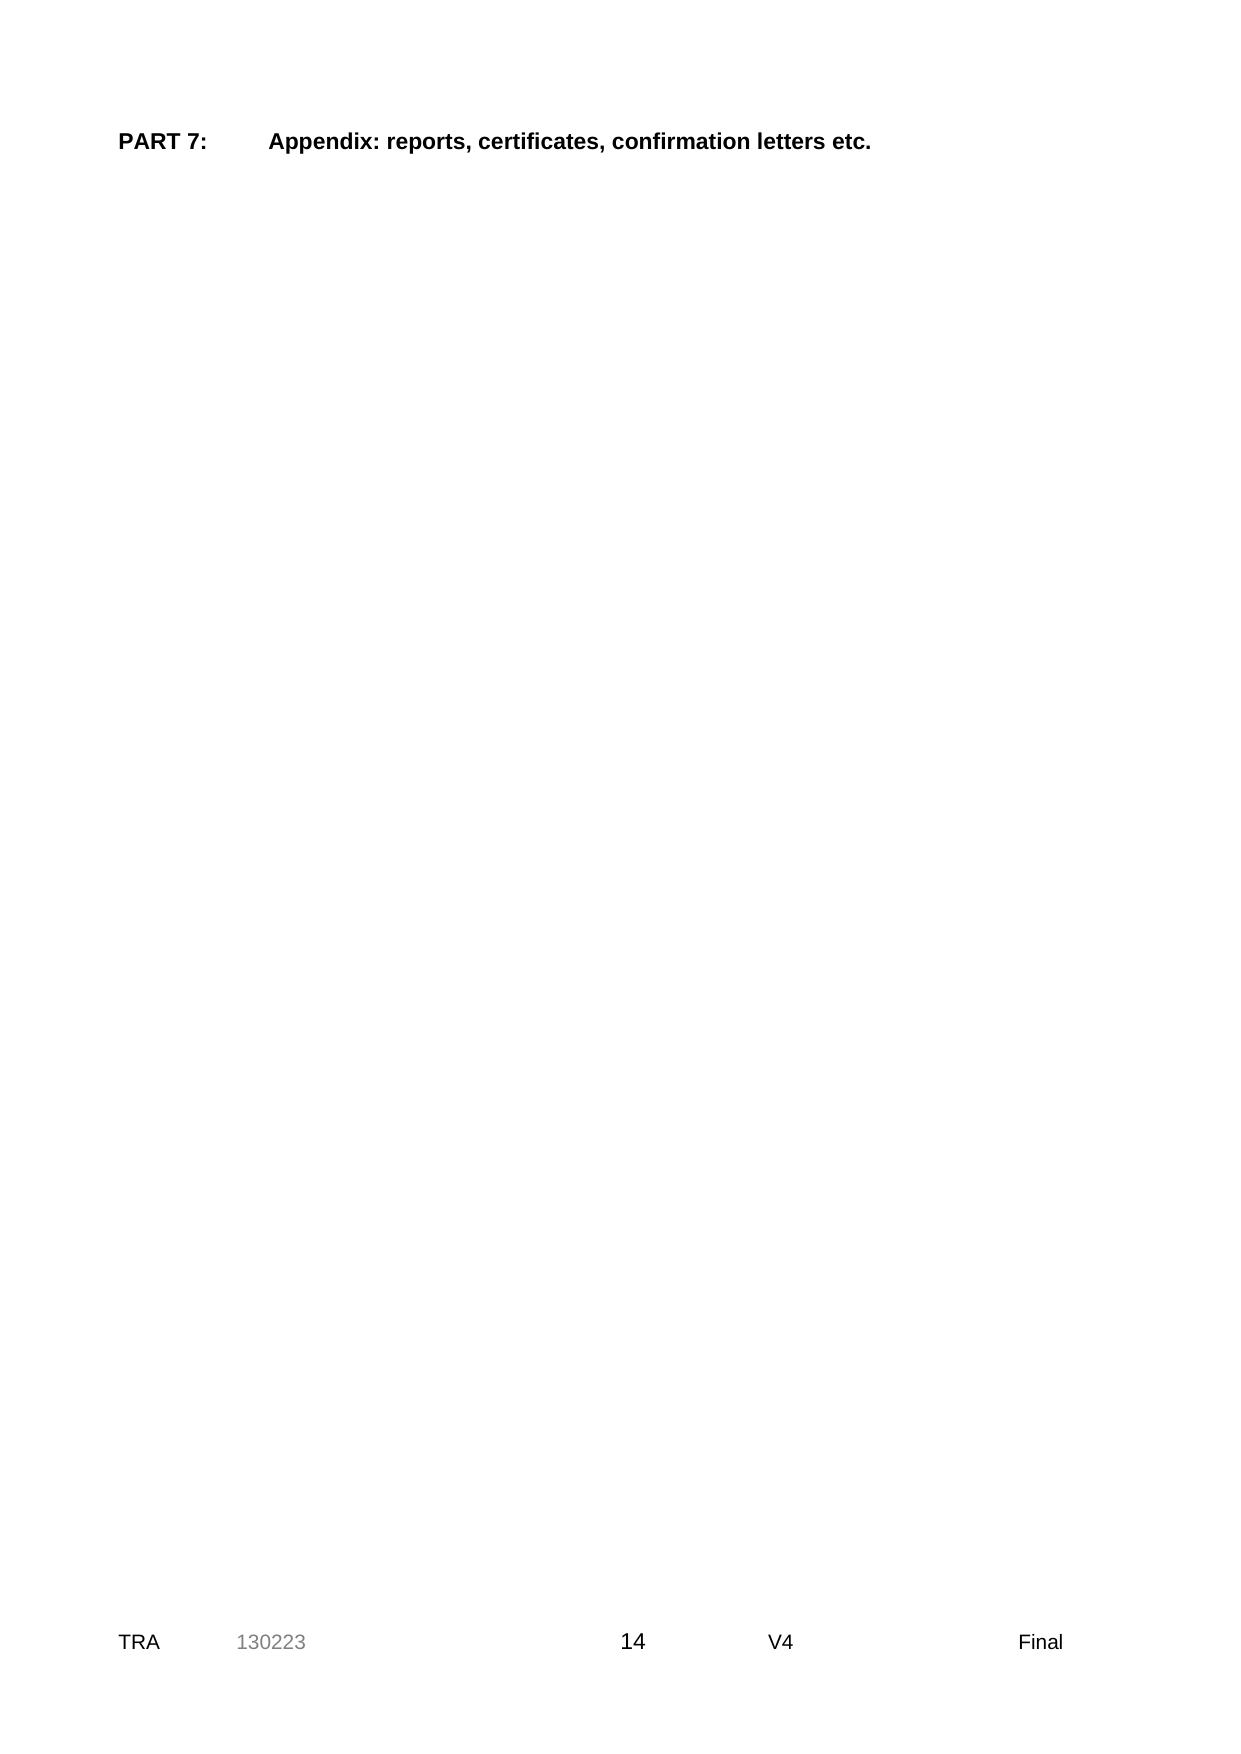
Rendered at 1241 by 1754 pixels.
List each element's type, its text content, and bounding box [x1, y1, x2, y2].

text PART 7: Appendix: reports, certificates, confirmation letters etc. [118, 128, 1122, 154]
